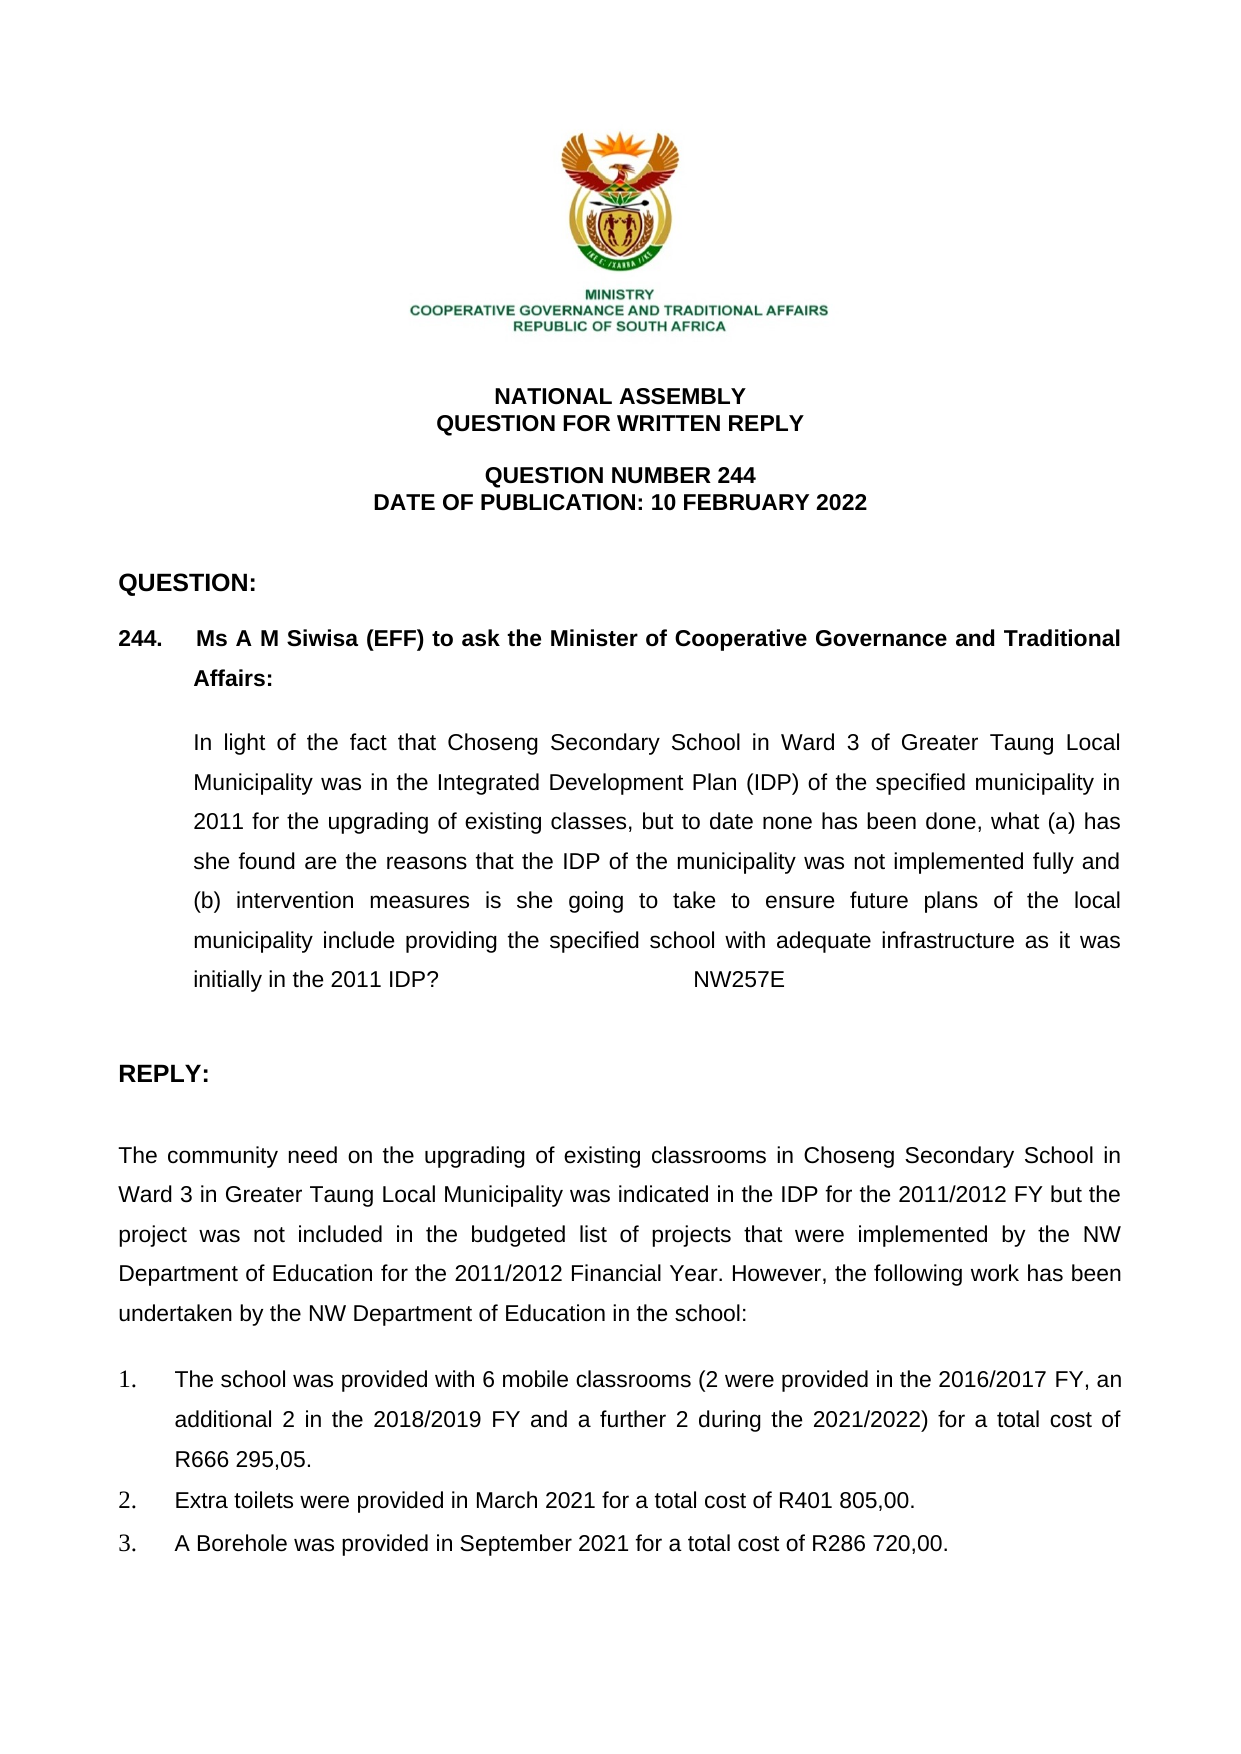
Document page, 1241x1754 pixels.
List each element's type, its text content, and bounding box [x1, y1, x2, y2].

text QUESTION: [118, 568, 1122, 596]
list The school was provided with 6 mobile classrooms (2 were provided in the 2016/2017 FY, an additional 2 in the 2018/2019 FY and a further 2 during the 2021/2022) for a total cost of R666 295,05. [118, 1364, 1122, 1472]
picture [397, 118, 843, 354]
text REPLY: [118, 1059, 1122, 1088]
text NATIONAL ASSEMBLY [118, 383, 1122, 409]
text QUESTION FOR WRITTEN REPLY [118, 409, 1122, 436]
text The community need on the upgrading of existing classrooms in Choseng Secondary School in Ward 3 in Greater Taung Local Municipality was indicated in the IDP for the 2011/2012 FY but the project was not included in the budgeted list of projects that were implemented by the NW Department of Education for the 2011/2012 Financial Year. However, the following work has been undertaken by the NW Department of Education in the school: [118, 1142, 1122, 1326]
text 244. Ms A M Siwisa (EFF) to ask the Minister of Cooperative Governance and Traditional Affairs: [118, 625, 1122, 691]
list A Borehole was provided in September 2021 for a total cost of R286 720,00. [118, 1528, 1122, 1557]
text QUESTION NUMBER 244 [118, 462, 1122, 489]
list Extra toilets were provided in March 2021 for a total cost of R401 805,00. [118, 1485, 1122, 1514]
text In light of the fact that Choseng Secondary School in Ward 3 of Greater Taung Local Municipality was in the Integrated Development Plan (IDP) of the specified municipality in 2011 for the upgrading of existing classes, but to date none has been done, what (a) has she found are the reasons that the IDP of the municipality was not implemented fully and (b) intervention measures is she going to take to ensure future plans of the local municipality include providing the specified school with adequate infrastructure as it was initially in the 2011 IDP? NW257E [193, 729, 1122, 992]
text DATE OF PUBLICATION: 10 FEBRUARY 2022 [118, 489, 1122, 515]
